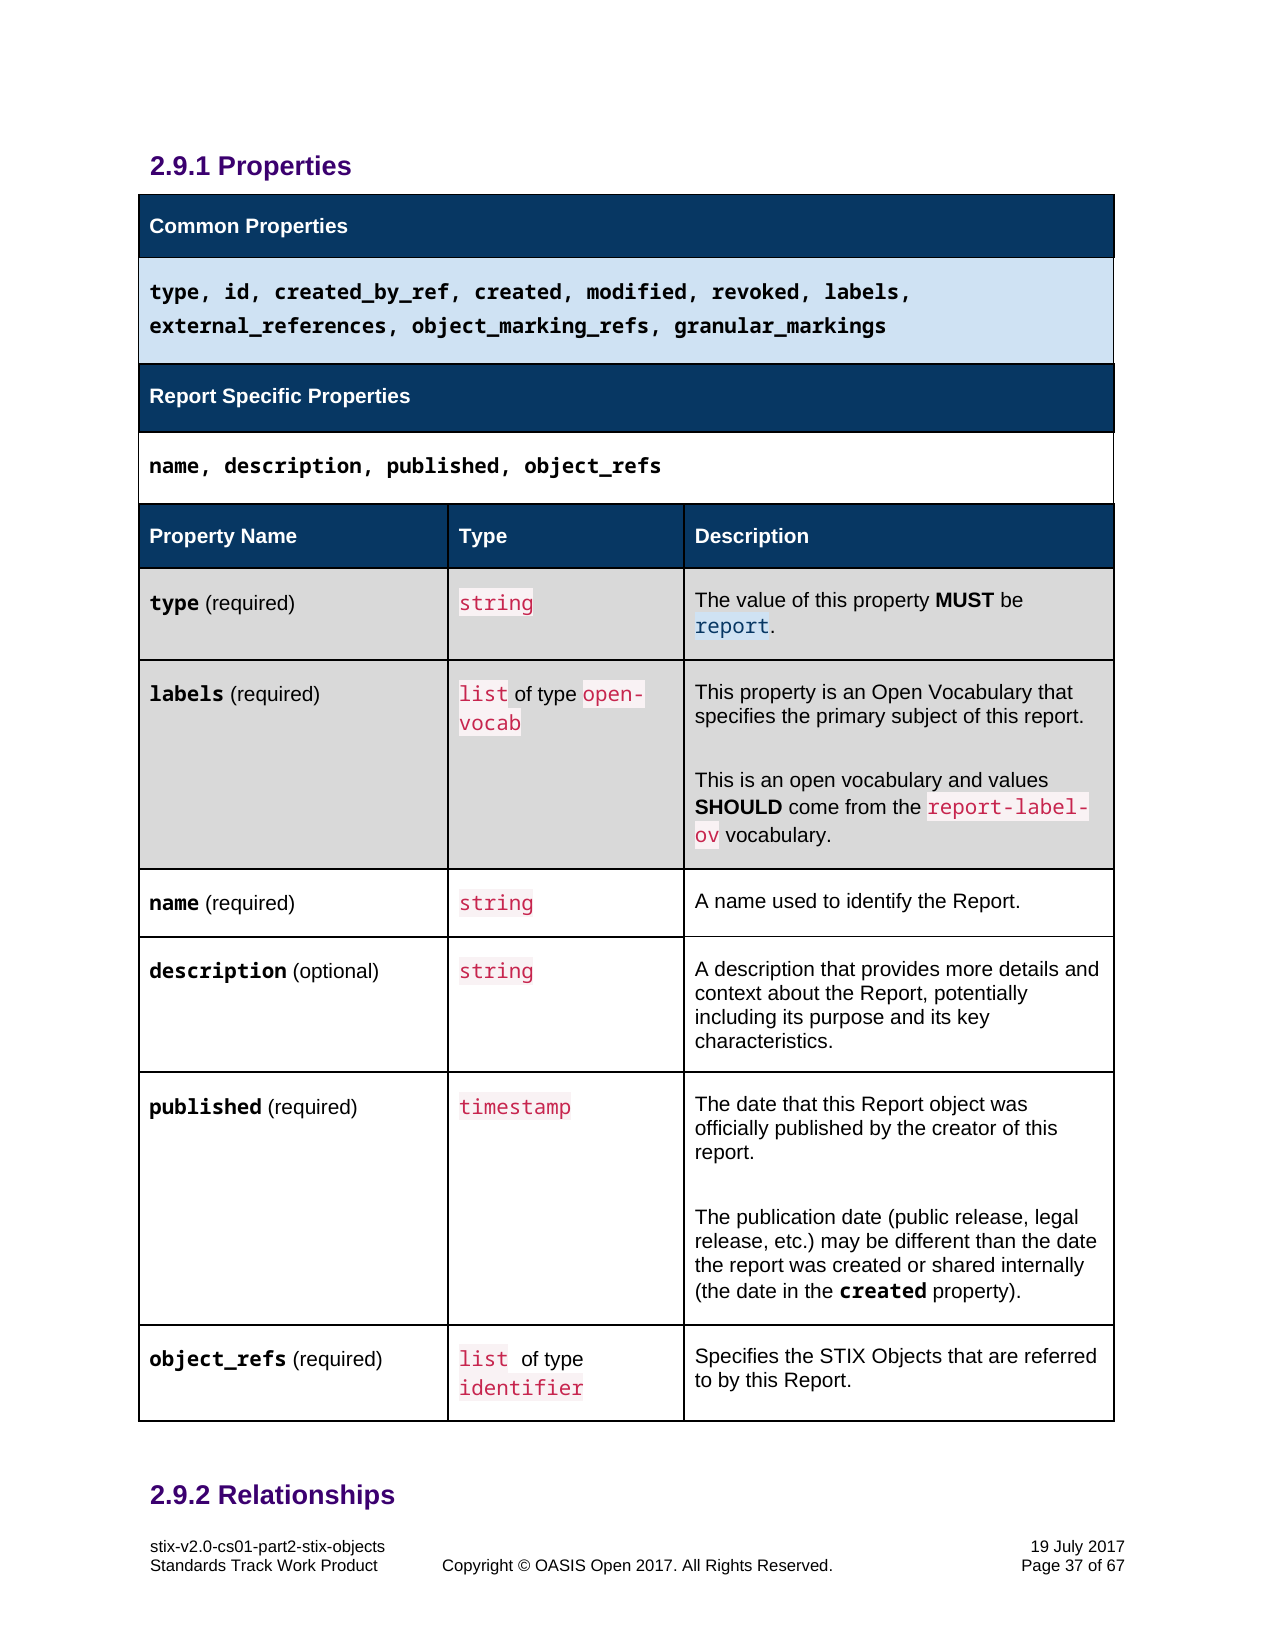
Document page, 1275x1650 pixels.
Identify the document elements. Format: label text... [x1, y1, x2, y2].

table_cell Report Specific Properties [140, 365, 1113, 431]
table_cell The value of this property MUST be report. [685, 569, 1113, 659]
subtitle ​2.9.1​ ​Properties [150, 150, 1125, 181]
table_cell name, description, published, object_refs [139, 433, 1113, 503]
table_cell The date that this Report object was officially published by the creator of this report. The publication date (public release, legal release, etc.) may be different than the date the report was created or shared internally (the date in the created property). [685, 1073, 1113, 1323]
table_cell object_refs (required) [140, 1326, 447, 1420]
table_cell timestamp [449, 1073, 683, 1323]
table_cell This property is an Open Vocabulary that specifies the primary subject of this report. This is an open vocabulary and values SHOULD come from the report-label-ov vocabulary. [685, 661, 1113, 868]
table_cell type, id, created_by_ref, created, modified, revoked, labels, external_references, object_marking_refs, granular_markings [139, 258, 1113, 363]
table_cell Type [449, 505, 683, 567]
table_cell Property Name [140, 505, 447, 567]
subtitle ​2.9.2​ ​Relationships [150, 1479, 1125, 1511]
table_cell name (required) [140, 870, 447, 936]
table_cell labels (required) [140, 661, 447, 868]
table_cell description (optional) [140, 938, 447, 1071]
table_cell A description that provides more details and context about the Report, potentially including its purpose and its key characteristics. [685, 937, 1113, 1071]
table_cell string [449, 938, 683, 1071]
table_cell Description [685, 505, 1113, 567]
table_cell list of type open-vocab [449, 661, 683, 868]
table_cell type (required) [140, 569, 447, 659]
table_cell published (required) [140, 1073, 447, 1323]
table_cell string [449, 569, 683, 659]
table_cell string [449, 870, 683, 936]
table_cell Specifies the STIX Objects that are referred to by this Report. [685, 1326, 1113, 1420]
table_header Common Properties [140, 195, 1113, 257]
table_cell A name used to identify the Report. [685, 870, 1113, 936]
table_cell list of type identifier [449, 1326, 683, 1420]
